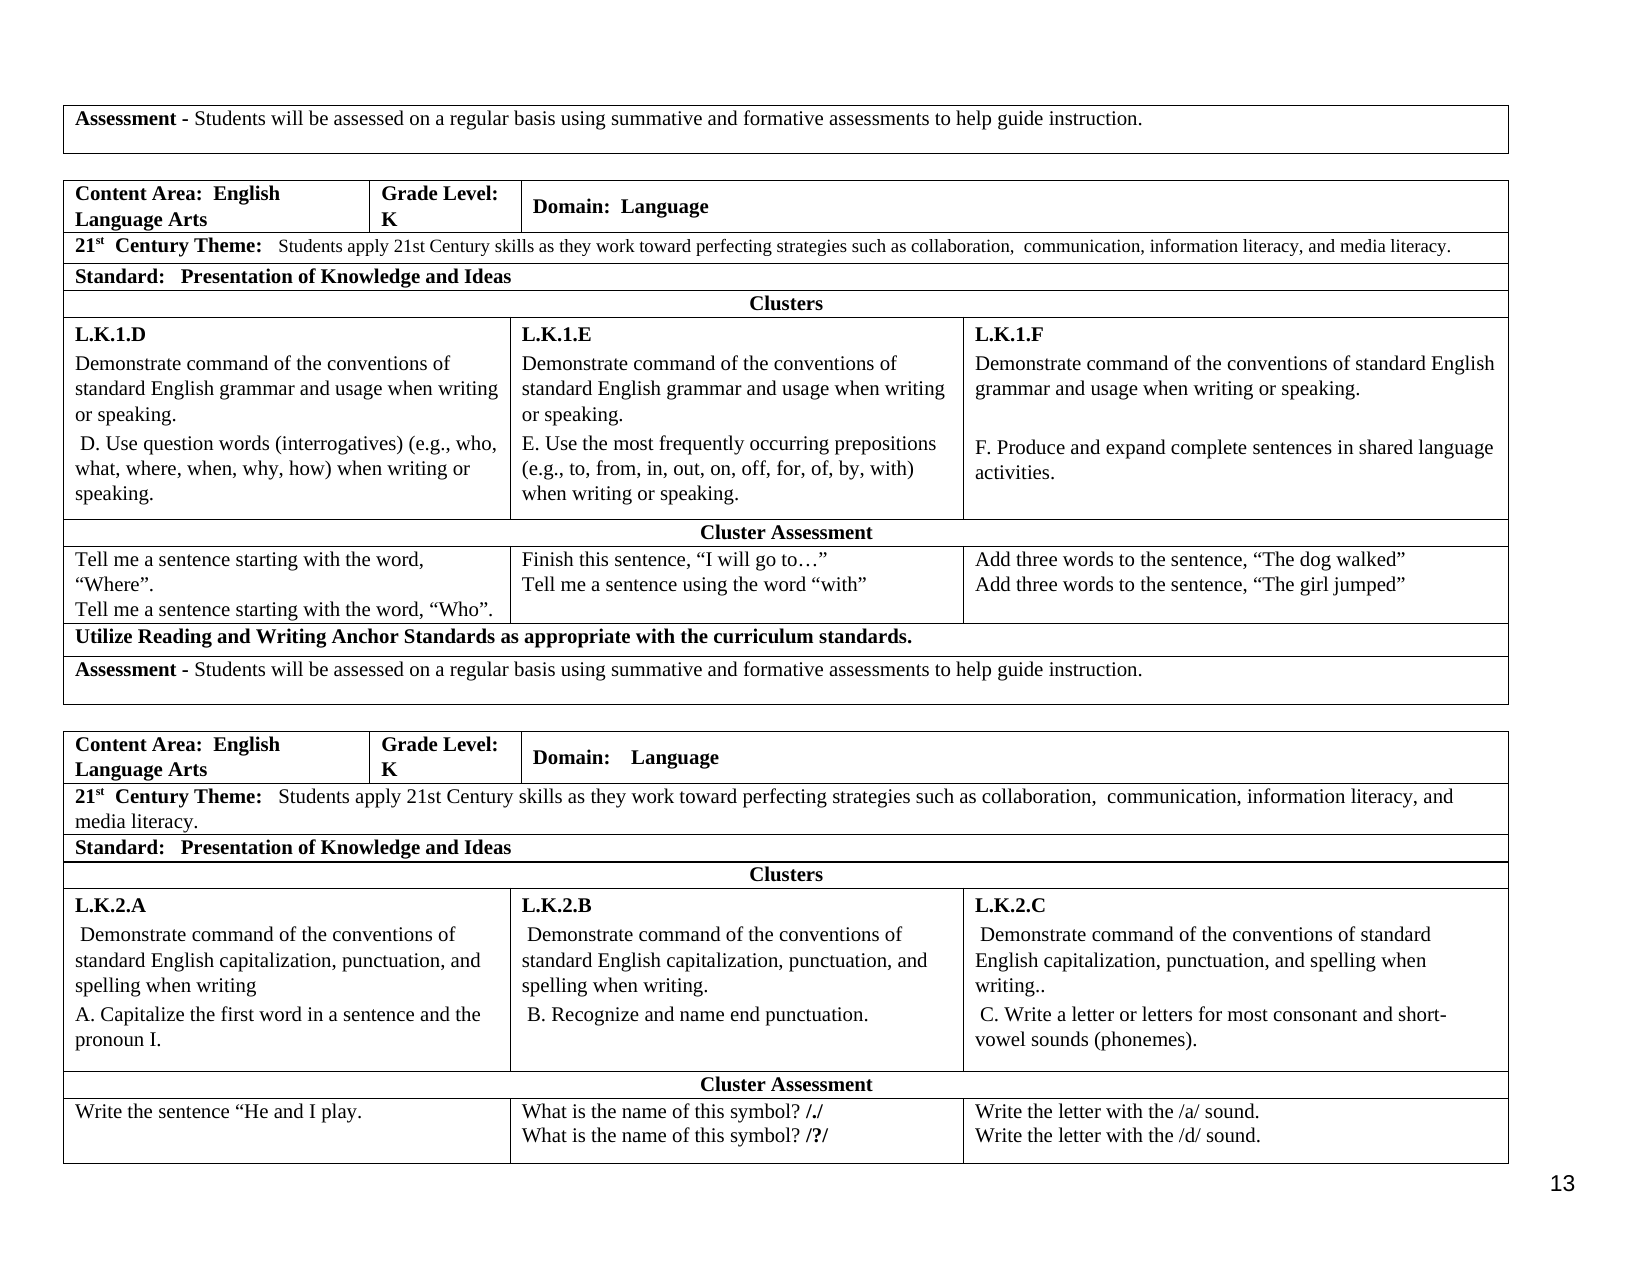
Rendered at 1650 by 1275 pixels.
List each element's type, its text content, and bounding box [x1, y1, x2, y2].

table_cell L.K.1.D Demonstrate command of the conventions of standard English grammar and usage when writing or speaking. D. Use question words (interrogatives) (e.g., who, what, where, when, why, how) when writing or speaking. [64, 318, 510, 519]
table_cell 21st Century Theme: Students apply 21st Century skills as they work toward perfecting strategies such as collaboration, communication, information literacy, and media literacy. [64, 784, 1508, 834]
table_cell Tell me a sentence starting with the word, “Where”. Tell me a sentence starting with the word, “Who”. [64, 547, 510, 622]
table_cell Add three words to the sentence, “The dog walked” Add three words to the sentence, “The girl jumped” [964, 547, 1508, 622]
table_cell Standard: Presentation of Knowledge and Ideas [64, 264, 1508, 290]
table_header Grade Level: K [370, 732, 521, 783]
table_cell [64, 1099, 510, 1163]
table_cell Finish this sentence, “I will go to…” Tell me a sentence using the word “with” [511, 547, 963, 622]
table_cell L.K.2.C Demonstrate command of the conventions of standard English capitalization, punctuation, and spelling when writing.. C. Write a letter or letters for most consonant and short-vowel sounds (phonemes). [964, 889, 1508, 1071]
table_cell Clusters [64, 291, 1508, 317]
table_cell L.K.2.B Demonstrate command of the conventions of standard English capitalization, punctuation, and spelling when writing. B. Recognize and name end punctuation. [511, 889, 963, 1071]
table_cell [511, 1099, 963, 1163]
table_cell Utilize Reading and Writing Anchor Standards as appropriate with the curriculum standards. [64, 624, 1508, 656]
table_header Grade Level: K [370, 181, 521, 232]
table_header Content Area: English Language Arts [64, 181, 369, 232]
table_header Domain: Language [522, 732, 1508, 783]
table_cell Assessment - Students will be assessed on a regular basis using summative and formative assessments to help guide instruction. [64, 657, 1508, 704]
table_cell L.K.2.A Demonstrate command of the conventions of standard English capitalization, punctuation, and spelling when writing A. Capitalize the first word in a sentence and the pronoun I. [64, 889, 510, 1071]
table_cell Standard: Presentation of Knowledge and Ideas [64, 835, 1508, 861]
table_cell 21st Century Theme: Students apply 21st Century skills as they work toward perfecting strategies such as collaboration, communication, information literacy, and media literacy. [64, 233, 1508, 263]
table_header Content Area: English Language Arts [64, 732, 369, 783]
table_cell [964, 1099, 1508, 1163]
table_cell Cluster Assessment [64, 1072, 1508, 1098]
table_cell Assessment - Students will be assessed on a regular basis using summative and formative assessments to help guide instruction. [64, 106, 1508, 153]
table_cell Cluster Assessment [64, 520, 1508, 546]
table_cell L.K.1.F Demonstrate command of the conventions of standard English grammar and usage when writing or speaking. F. Produce and expand complete sentences in shared language activities. [964, 318, 1508, 519]
table_header Domain: Language [522, 181, 1508, 232]
table_cell Clusters [64, 863, 1508, 888]
table_cell L.K.1.E Demonstrate command of the conventions of standard English grammar and usage when writing or speaking. E. Use the most frequently occurring prepositions (e.g., to, from, in, out, on, off, for, of, by, with) when writing or speaking. [511, 318, 963, 519]
